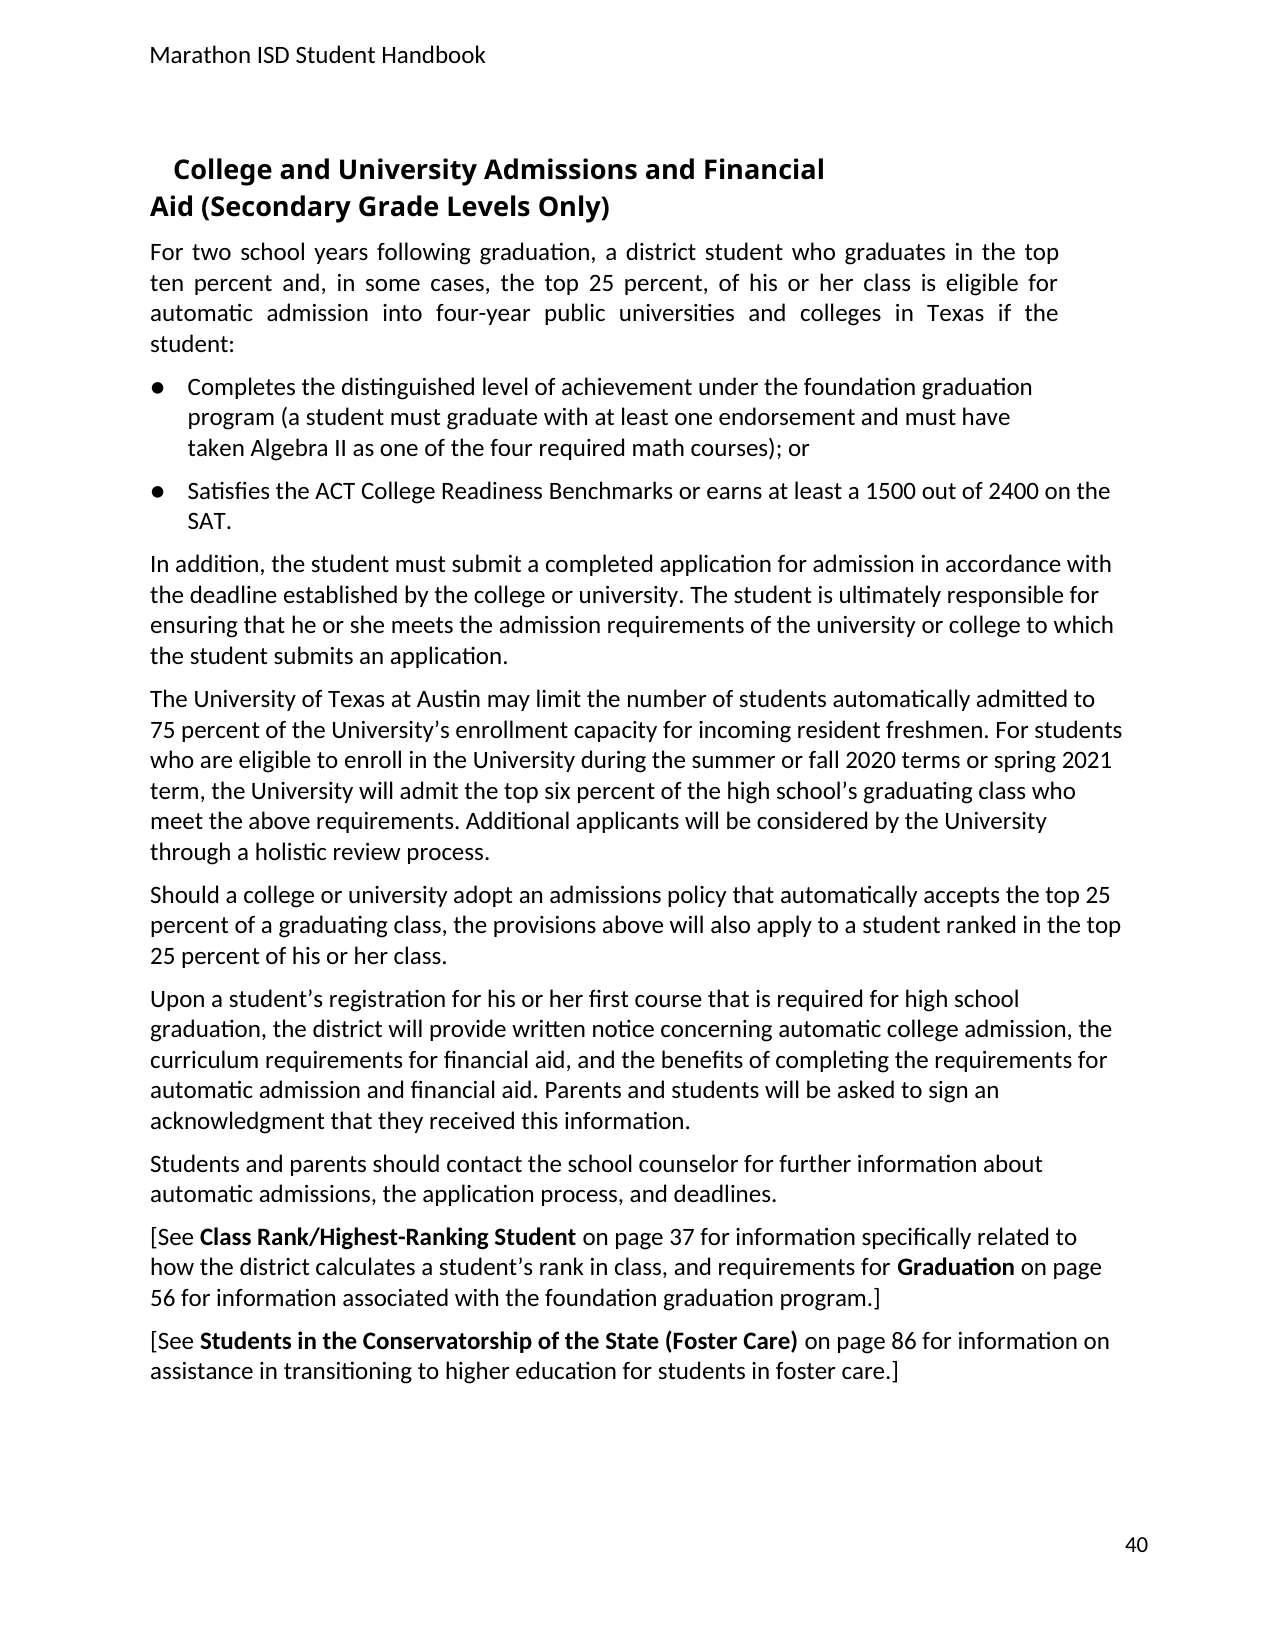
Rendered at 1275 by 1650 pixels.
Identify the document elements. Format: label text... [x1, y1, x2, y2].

text For two school years following graduation, a district student who graduates in the top ten percent and, in some cases, the top 25 percent, of his or her class is eligible for automatic admission into four-year public universities and colleges in Texas if the student: [150, 236, 1060, 358]
text [See Students in the Conservatorship of the State (Foster Care) on page 86 for information on assistance in transitioning to higher education for students in foster care.] [150, 1325, 1148, 1386]
text The University of Texas at Austin may limit the number of students automatically admitted to [150, 683, 1148, 714]
text In addition, the student must submit a completed application for admission in accordance with the deadline established by the college or university. The student is ultimately responsible for ensuring that he or she meets the admission requirements of the university or college to which the student submits an application. [150, 548, 1117, 671]
text Upon a student’s registration for his or her first course that is required for high school graduation, the district will provide written notice concerning automatic college admission, the curriculum requirements for financial aid, and the benefits of completing the requirements for automatic admission and financial aid. Parents and students will be asked to sign an acknowledgment that they received this information. [150, 983, 1117, 1135]
list Completes the distinguished level of achievement under the foundation graduation program (a student must graduate with at least one endorsement and must have taken Algebra II as one of the four required math courses); or [150, 371, 1074, 462]
subtitle College and University Admissions and Financial Aid (Secondary Grade Levels Only) [150, 150, 858, 224]
list Satisfies the ACT College Readiness Benchmarks or earns at least a 1500 out of 2400 on the SAT. [150, 475, 1112, 536]
text Students and parents should contact the school counselor for further information about automatic admissions, the application process, and deadlines. [150, 1148, 1092, 1209]
text [See Class Rank/Highest-Ranking Student on page 37 for information specifically related to how the district calculates a student’s rank in class, and requirements for Graduation on page 56 for information associated with the foundation graduation program.] [150, 1221, 1125, 1313]
text 75 percent of the University’s enrollment capacity for incoming resident freshmen. For students who are eligible to enroll in the University during the summer or fall 2020 terms or spring 2021 term, the University will admit the top six percent of the high school’s graduating class who meet the above requirements. Additional applicants will be considered by the University through a holistic review process. [150, 714, 1127, 866]
text Should a college or university adopt an admissions policy that automatically accepts the top 25 percent of a graduating class, the provisions above will also apply to a student ranked in the top 25 percent of his or her class. [150, 879, 1124, 970]
